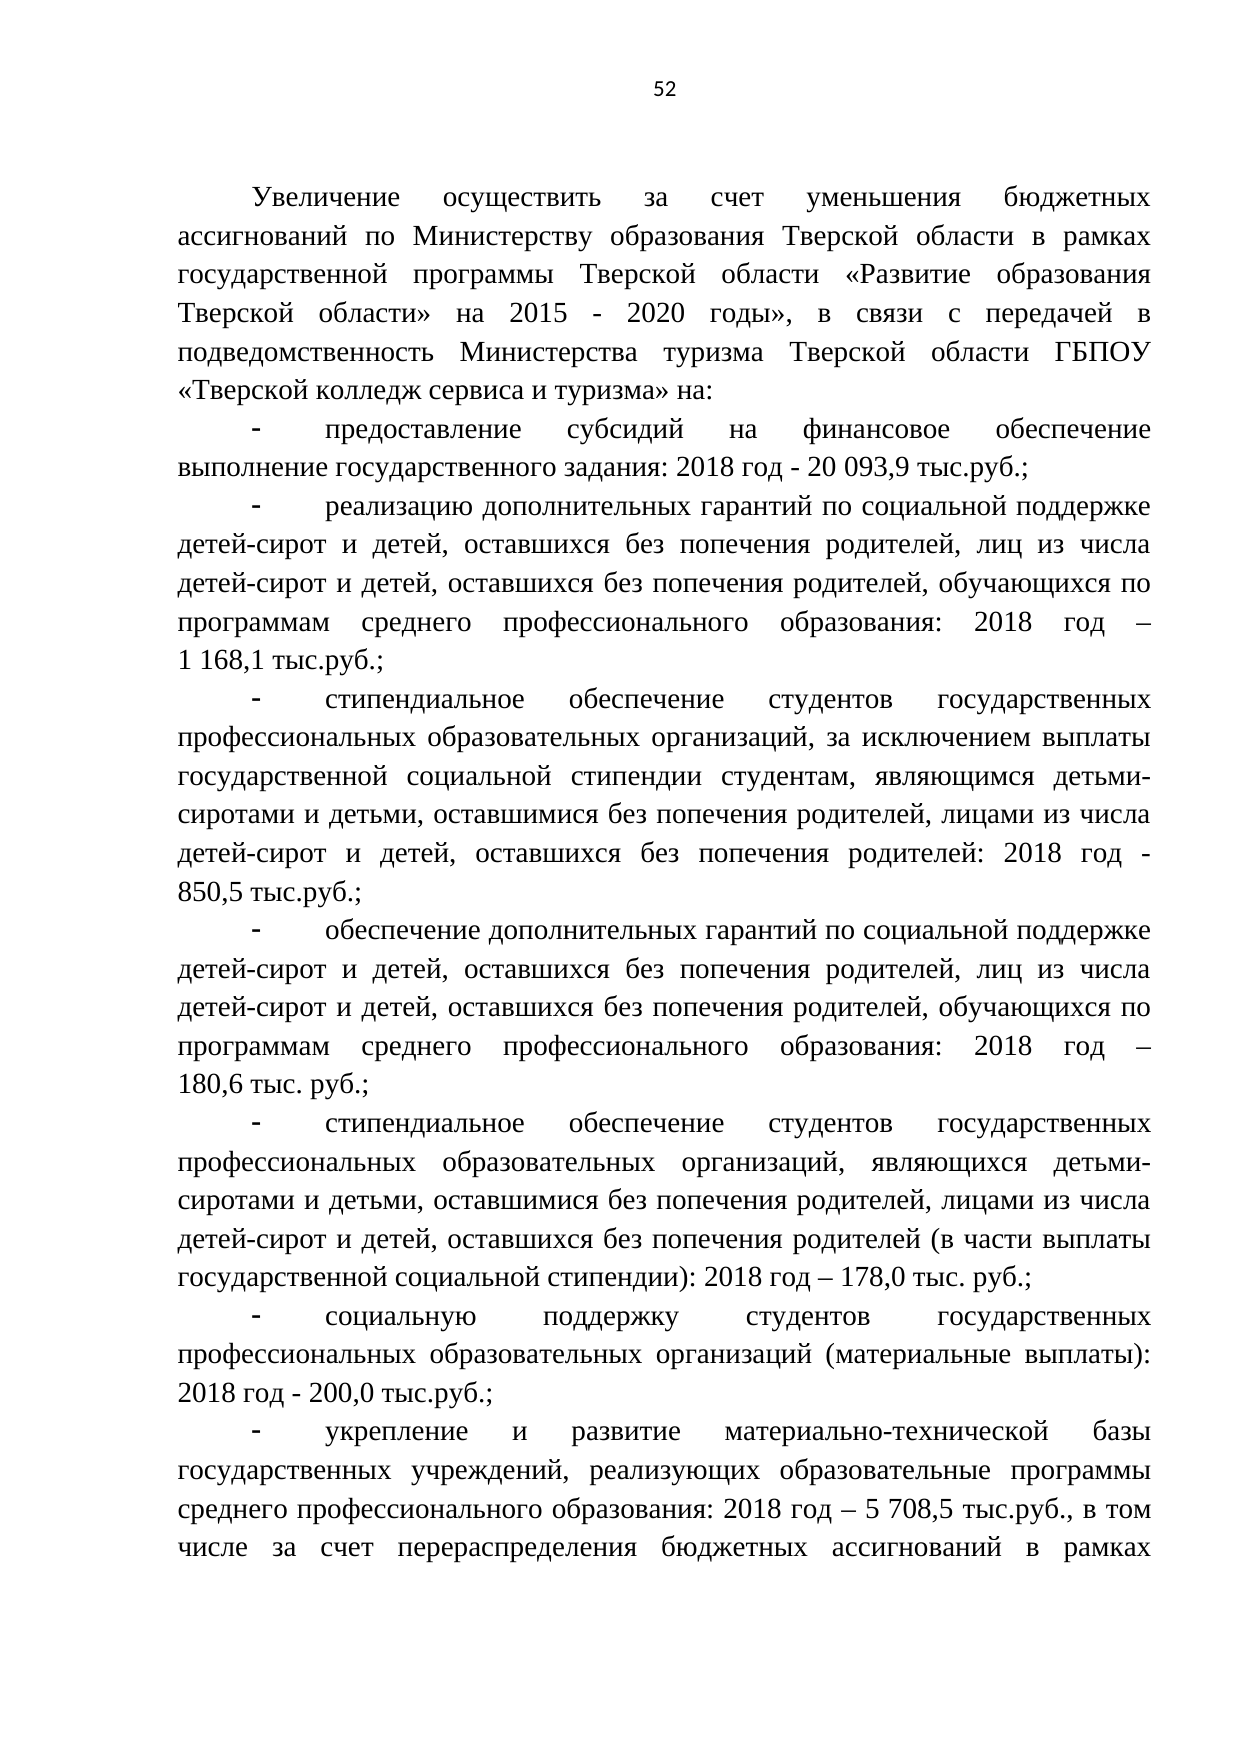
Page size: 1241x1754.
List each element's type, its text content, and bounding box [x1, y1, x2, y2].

list стипендиальное обеспечение студентов государственных профессиональных образовательных организаций, являющихся детьми-сиротами и детьми, оставшимися без попечения родителей, лицами из числа детей-сирот и детей, оставшихся без попечения родителей (в части выплаты государственной социальной стипендии): 2018 год – 178,0 тыс. руб.; [177, 1105, 1152, 1293]
list обеспечение дополнительных гарантий по социальной поддержке детей-сирот и детей, оставшихся без попечения родителей, лиц из числа детей-сирот и детей, оставшихся без попечения родителей, обучающихся по программам среднего профессионального образования: 2018 год – 180,6 тыс. руб.; [177, 912, 1152, 1100]
text Увеличение осуществить за счет уменьшения бюджетных ассигнований по Министерству образования Тверской области в рамках государственной программы Тверской области «Развитие образования Тверской области» на 2015 - 2020 годы», в связи с передачей в подведомственность Министерства туризма Тверской области ГБПОУ «Тверской колледж сервиса и туризма» на: [177, 179, 1152, 406]
list предоставление субсидий на финансовое обеспечение выполнение государственного задания: 2018 год - 20 093,9 тыс.руб.; [177, 411, 1152, 483]
list социальную поддержку студентов государственных профессиональных образовательных организаций (материальные выплаты): 2018 год - 200,0 тыс.руб.; [177, 1298, 1152, 1408]
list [177, 1413, 1152, 1563]
list стипендиальное обеспечение студентов государственных профессиональных образовательных организаций, за исключением выплаты государственной социальной стипендии студентам, являющимся детьми-сиротами и детьми, оставшимися без попечения родителей, лицами из числа детей-сирот и детей, оставшихся без попечения родителей: 2018 год - 850,5 тыс.руб.; [177, 681, 1152, 907]
list реализацию дополнительных гарантий по социальной поддержке детей-сирот и детей, оставшихся без попечения родителей, лиц из числа детей-сирот и детей, оставшихся без попечения родителей, обучающихся по программам среднего профессионального образования: 2018 год – 1 168,1 тыс.руб.; [177, 488, 1152, 676]
